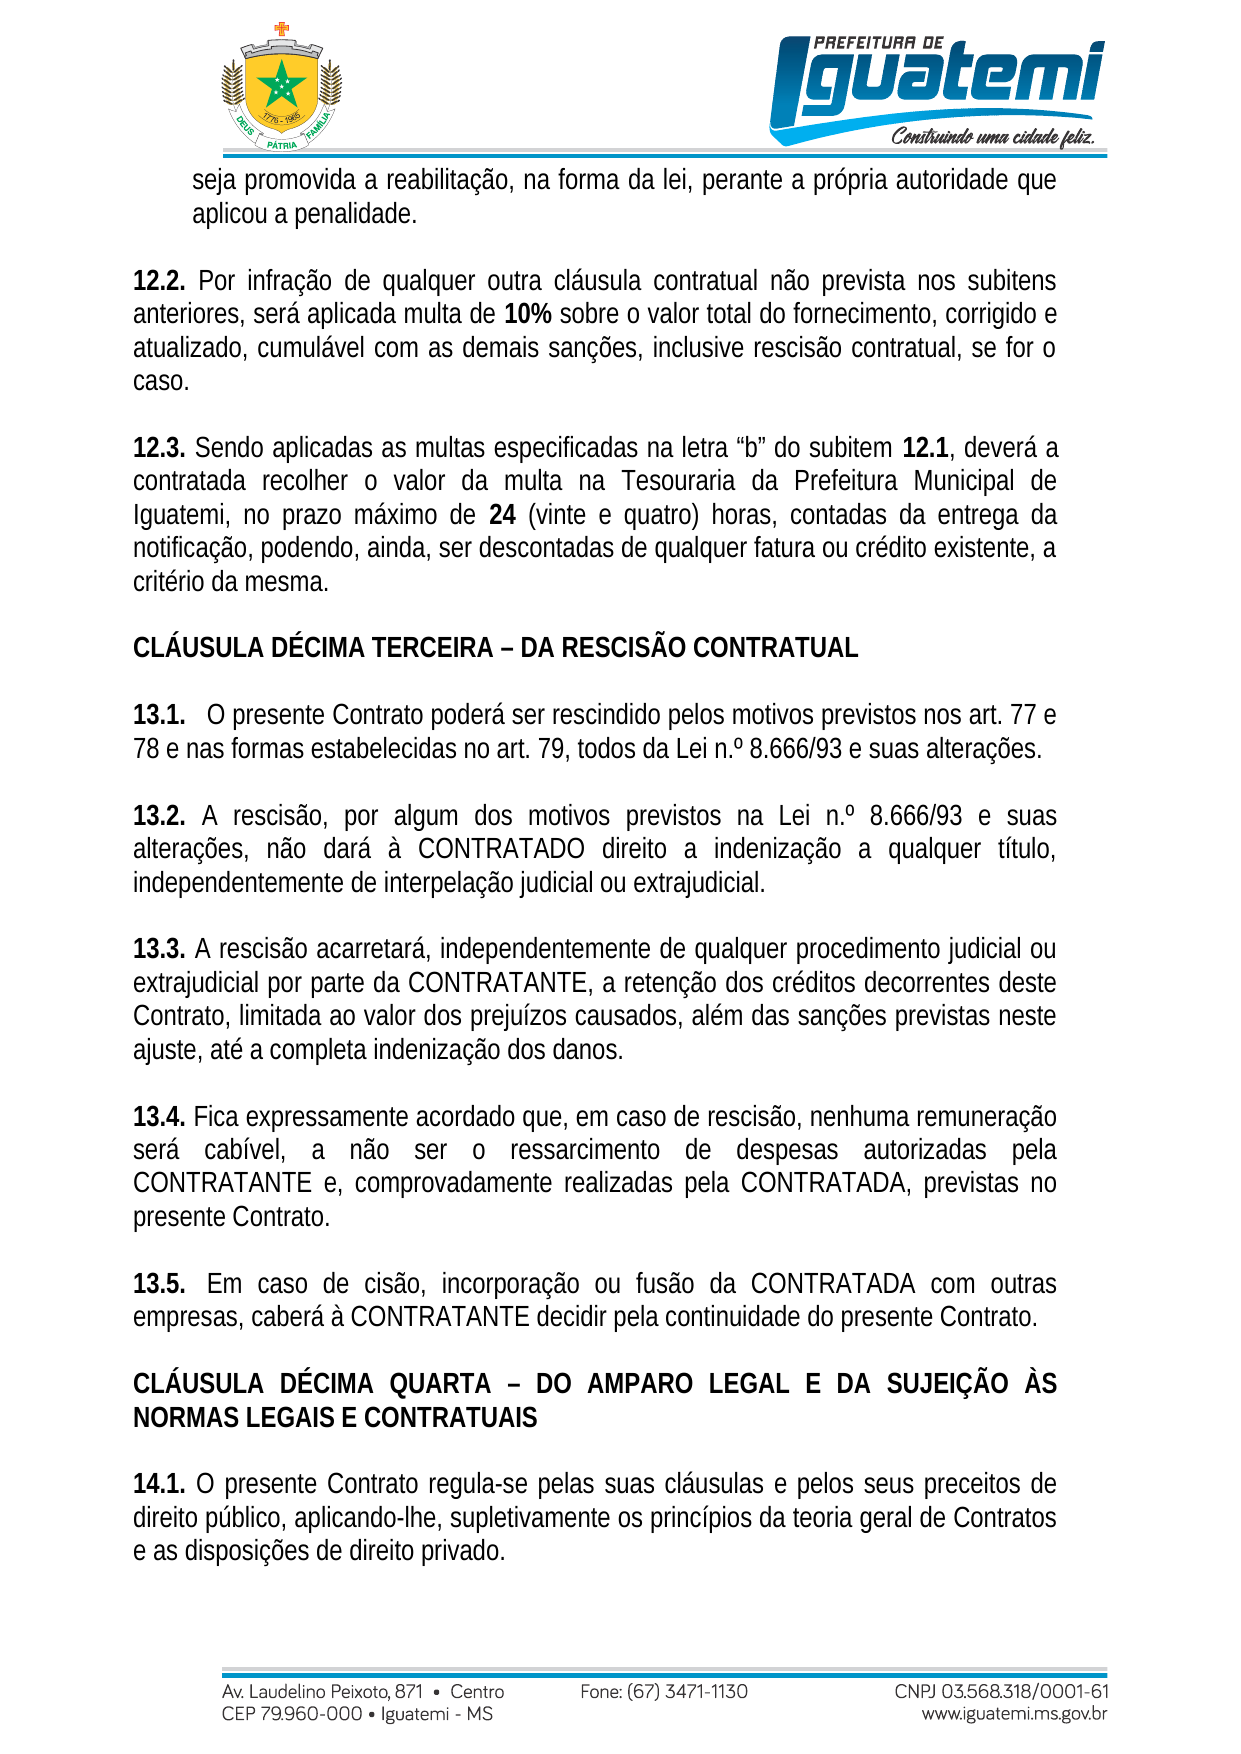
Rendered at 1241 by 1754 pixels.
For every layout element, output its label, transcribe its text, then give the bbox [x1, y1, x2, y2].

text 13.3. A rescisão acarretará, independentemente de qualquer procedimento judicial ou extrajudicial por parte da CONTRATANTE, a retenção dos créditos decorrentes deste Contrato, limitada ao valor dos prejuízos causados, além das sanções previstas neste ajuste, até a completa indenização dos danos. [133, 932, 1059, 1065]
text CLÁUSULA DÉCIMA TERCEIRA – DA RESCISÃO CONTRATUAL [133, 631, 1059, 664]
text CLÁUSULA DÉCIMA QUARTA – DO AMPARO LEGAL E DA SUJEIÇÃO ÀS NORMAS LEGAIS E CONTRATUAIS [133, 1366, 1059, 1433]
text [192, 162, 1059, 229]
text 13.5. Em caso de cisão, incorporação ou fusão da CONTRATADA com outras empresas, caberá à CONTRATANTE decidir pela continuidade do presente Contrato. [133, 1266, 1059, 1333]
text 13.1. O presente Contrato poderá ser rescindido pelos motivos previstos nos art. 77 e 78 e nas formas estabelecidas no art. 79, todos da Lei n.º 8.666/93 e suas alterações. [133, 697, 1059, 764]
text 13.4. Fica expressamente acordado que, em caso de rescisão, nenhuma remuneração será cabível, a não ser o ressarcimento de despesas autorizadas pela CONTRATANTE e, comprovadamente realizadas pela CONTRATADA, previstas no presente Contrato. [133, 1099, 1059, 1232]
text 13.2. A rescisão, por algum dos motivos previstos na Lei n.º 8.666/93 e suas alterações, não dará à CONTRATADO direito a indenização a qualquer título, independentemente de interpelação judicial ou extrajudicial. [133, 798, 1059, 898]
text 14.1. O presente Contrato regula-se pelas suas cláusulas e pelos seus preceitos de direito público, aplicando-lhe, supletivamente os princípios da teoria geral de Contratos e as disposições de direito privado. [133, 1467, 1059, 1567]
text 12.2. Por infração de qualquer outra cláusula contratual não prevista nos subitens anteriores, será aplicada multa de 10% sobre o valor total do fornecimento, corrigido e atualizado, cumulável com as demais sanções, inclusive rescisão contratual, se for o caso. [133, 263, 1059, 397]
text 12.3. Sendo aplicadas as multas especificadas na letra “b” do subitem 12.1, deverá a contratada recolher o valor da multa na Tesouraria da Prefeitura Municipal de Iguatemi, no prazo máximo de 24 (vinte e quatro) horas, contadas da entrega da notificação, podendo, ainda, ser descontadas de qualquer fatura ou crédito existente, a critério da mesma. [133, 430, 1059, 597]
